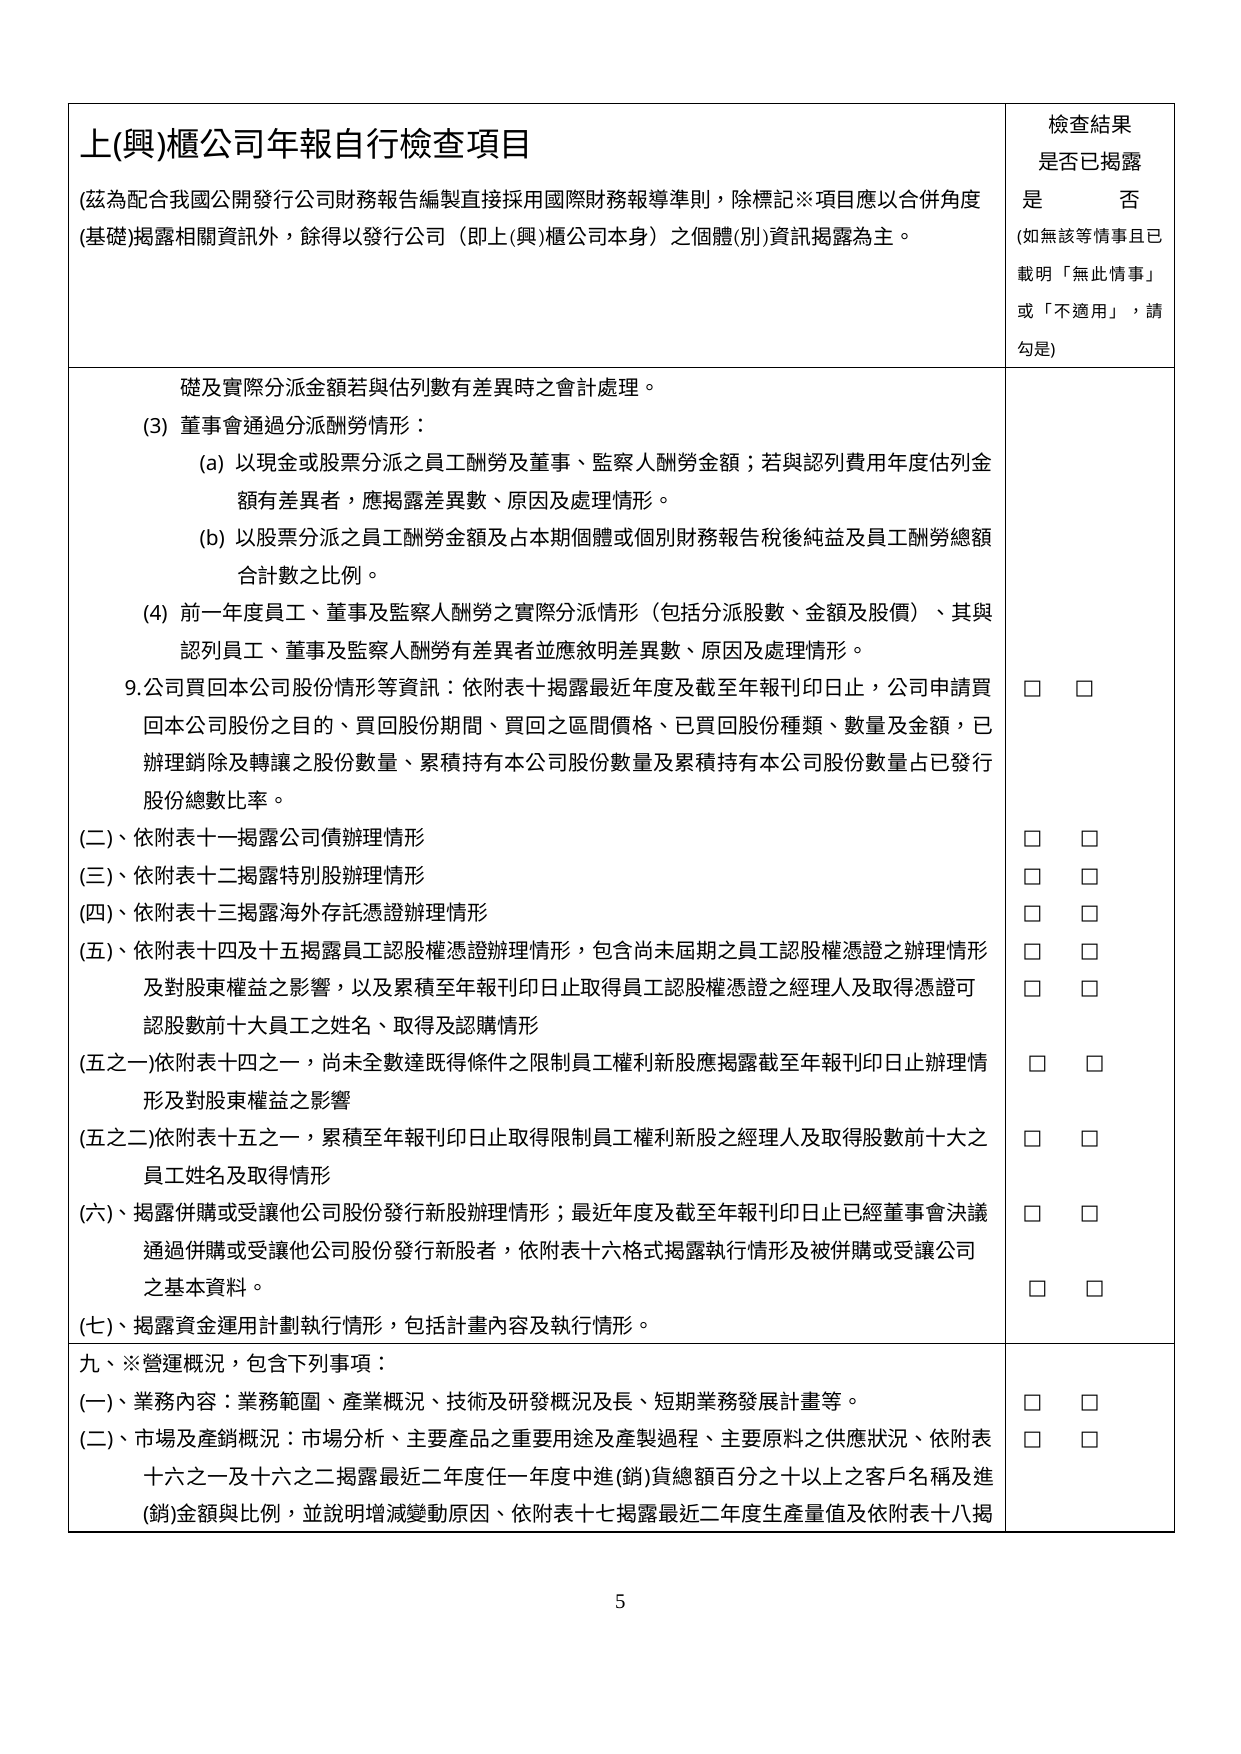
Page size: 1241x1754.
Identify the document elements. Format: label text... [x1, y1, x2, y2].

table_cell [1006, 368, 1174, 1343]
table_header 檢查結果 是否已揭露 是 否 (如無該等情事且已載明「無此情事」或「不適用」，請勾是) [1006, 104, 1174, 367]
table_header 上(興)櫃公司年報自行檢查項目 (茲為配合我國公開發行公司財務報告編製直接採用國際財務報導準則，除標記※項目應以合併角度(基礎)揭露相關資訊外，餘得以發行公司（即上(興)櫃公司本身）之個體(別)資訊揭露為主。 [69, 104, 1005, 367]
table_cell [69, 368, 1005, 1343]
table_cell □ □ □ □ □ □ □ □ □ □ □ □ [1006, 1344, 1174, 1531]
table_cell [69, 1344, 1005, 1531]
